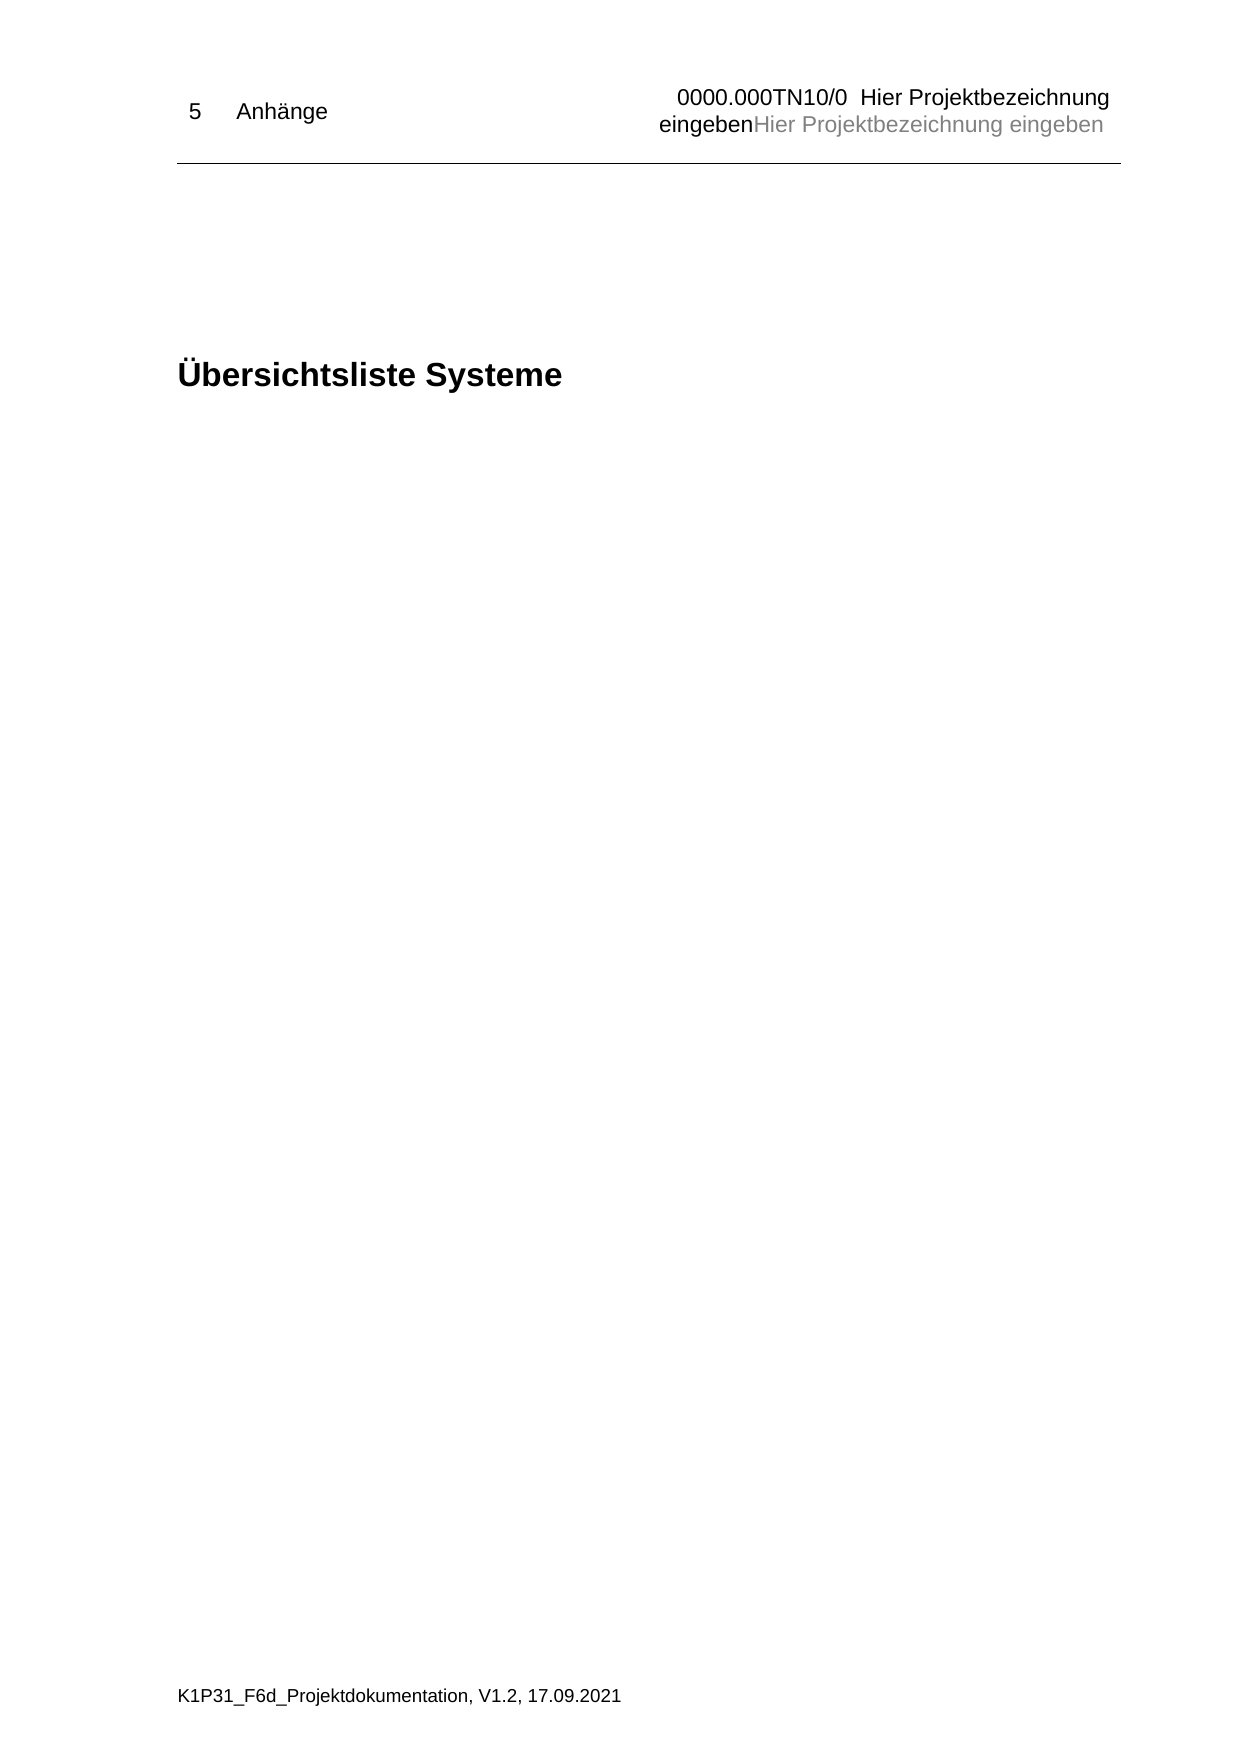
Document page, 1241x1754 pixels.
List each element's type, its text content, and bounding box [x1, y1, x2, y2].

title Übersichtsliste Systeme [177, 286, 1122, 411]
